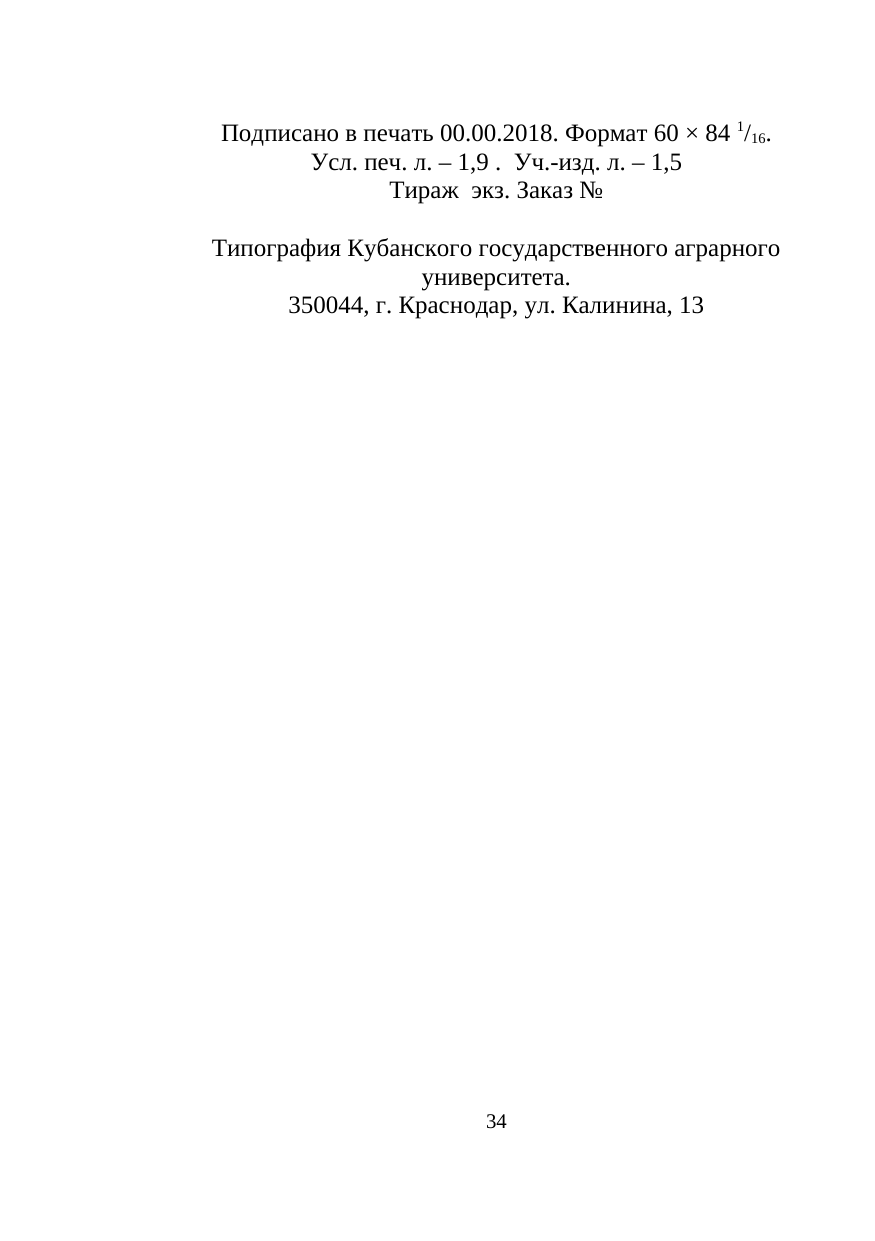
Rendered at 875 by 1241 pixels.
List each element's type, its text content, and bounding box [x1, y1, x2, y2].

text Усл. печ. л. – 1,9 . Уч.-изд. л. – 1,5 [177, 147, 815, 176]
text 350044, г. Краснодар, ул. Калинина, 13 [177, 291, 815, 319]
text Типография Кубанского государственного аграрного университета. [177, 233, 815, 291]
text Подписано в печать 00.00.2018. Формат 60 × 84 1/16. [177, 118, 815, 147]
text Тираж экз. Заказ № [177, 176, 815, 204]
